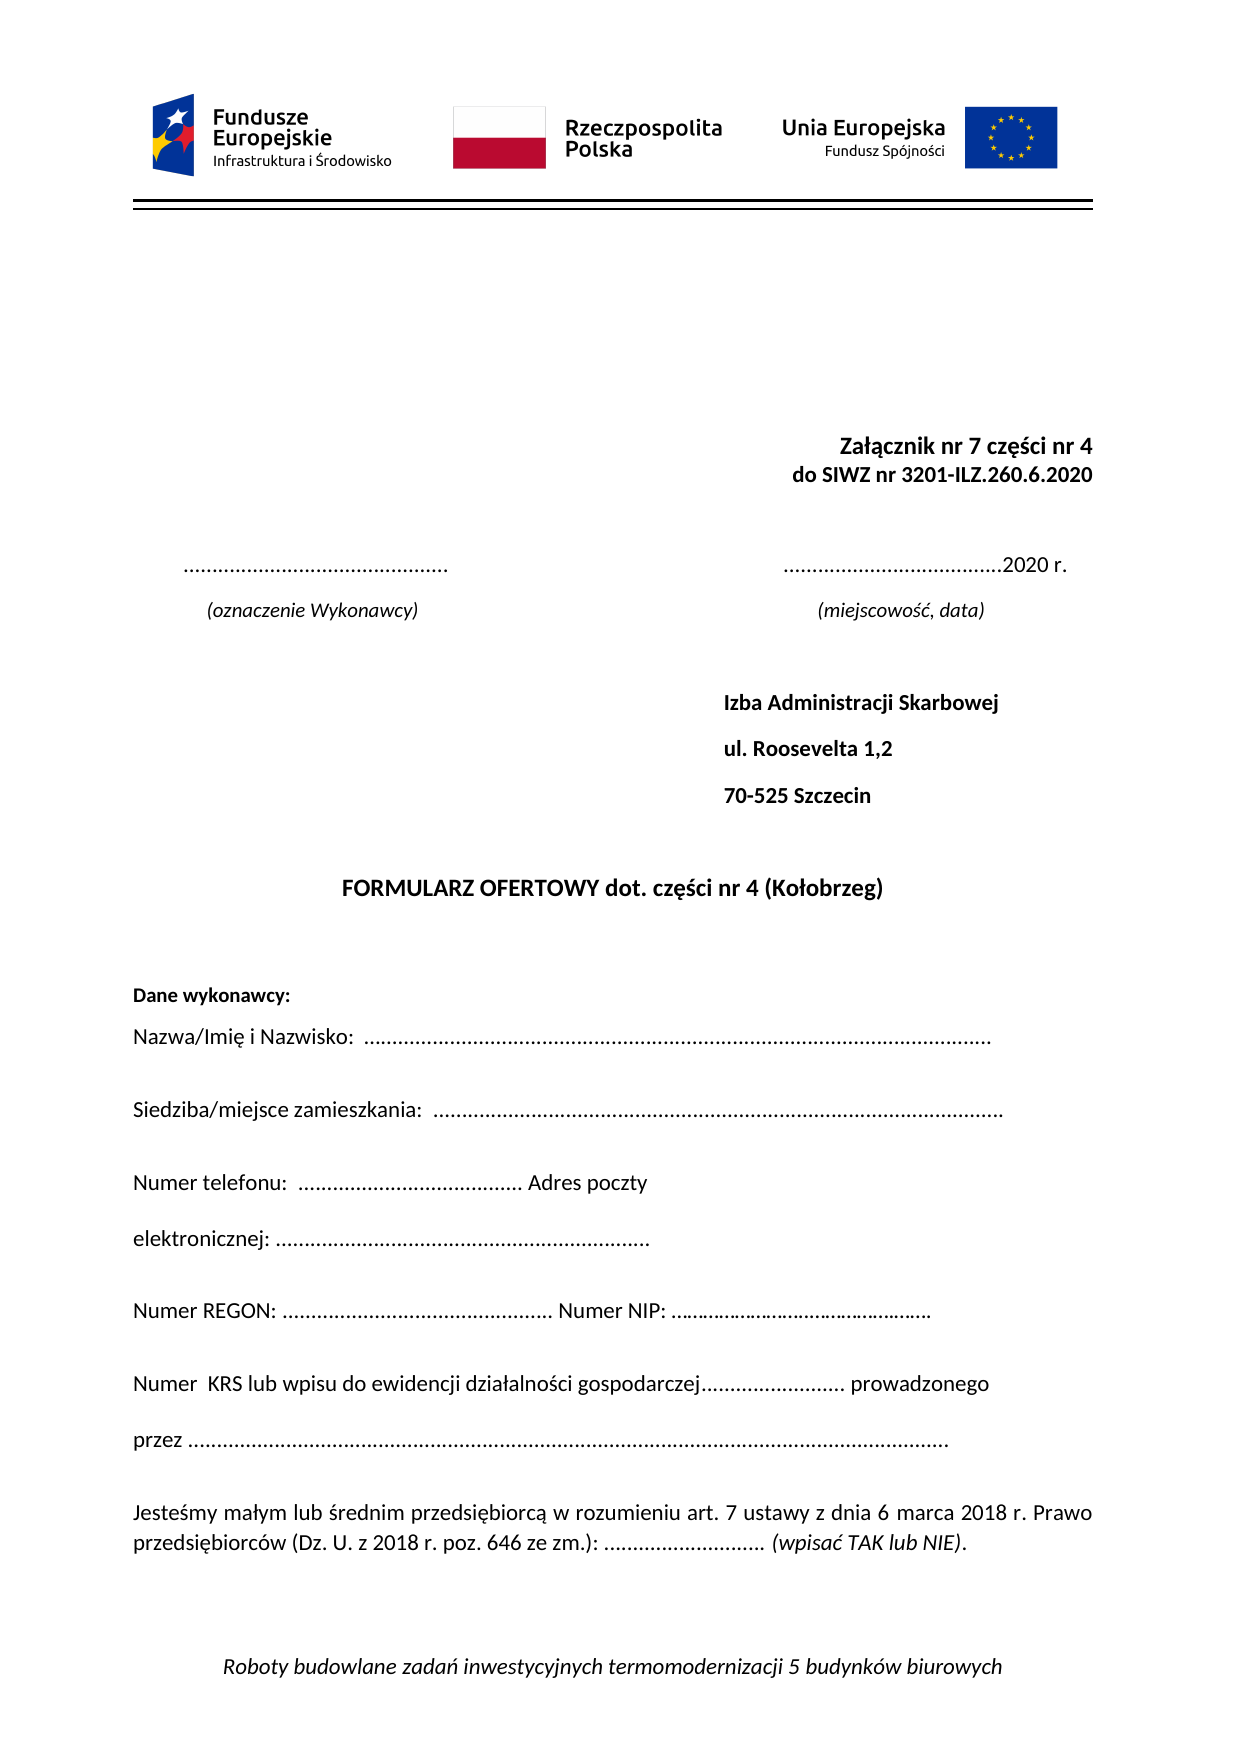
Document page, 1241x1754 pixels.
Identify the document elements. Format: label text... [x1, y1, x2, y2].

text Dane wykonawcy: [133, 982, 1093, 1008]
text .............................................. ......................................2020 r. [183, 550, 1093, 578]
text Numer KRS lub wpisu do ewidencji działalności gospodarczej......................... prowadzonego przez .................................................................................................................................... [133, 1369, 1093, 1453]
text Jesteśmy małym lub średnim przedsiębiorcą w rozumieniu art. 7 ustawy z dnia 6 marca 2018 r. Prawo przedsiębiorców (Dz. U. z 2018 r. poz. 646 ze zm.): ............................ (wpisać TAK lub NIE). [133, 1498, 1093, 1556]
text Izba Administracji Skarbowej [723, 688, 1093, 716]
text Numer telefonu: ....................................... Adres poczty elektronicznej: ................................................................. [133, 1168, 1093, 1252]
text (oznaczenie Wykonawcy) (miejscowość, data) [183, 597, 1093, 622]
text Numer REGON: ............................................... Numer NIP: ……………………..…………….……. [133, 1297, 1093, 1324]
text Siedziba/miejsce zamieszkania: ................................................................................................... [133, 1095, 1093, 1123]
text FORMULARZ OFERTOWY dot. części nr 4 (Kołobrzeg) [133, 872, 1093, 903]
text 70-525 Szczecin [723, 781, 1093, 809]
text Nazwa/Imię i Nazwisko: ….......................................................................................................... [133, 1022, 1093, 1050]
picture [132, 73, 1078, 197]
text ul. Roosevelta 1,2 [723, 734, 1093, 763]
text Załącznik nr 7 części nr 4 [133, 430, 1093, 461]
text do SIWZ nr 3201-ILZ.260.6.2020 [133, 461, 1093, 488]
